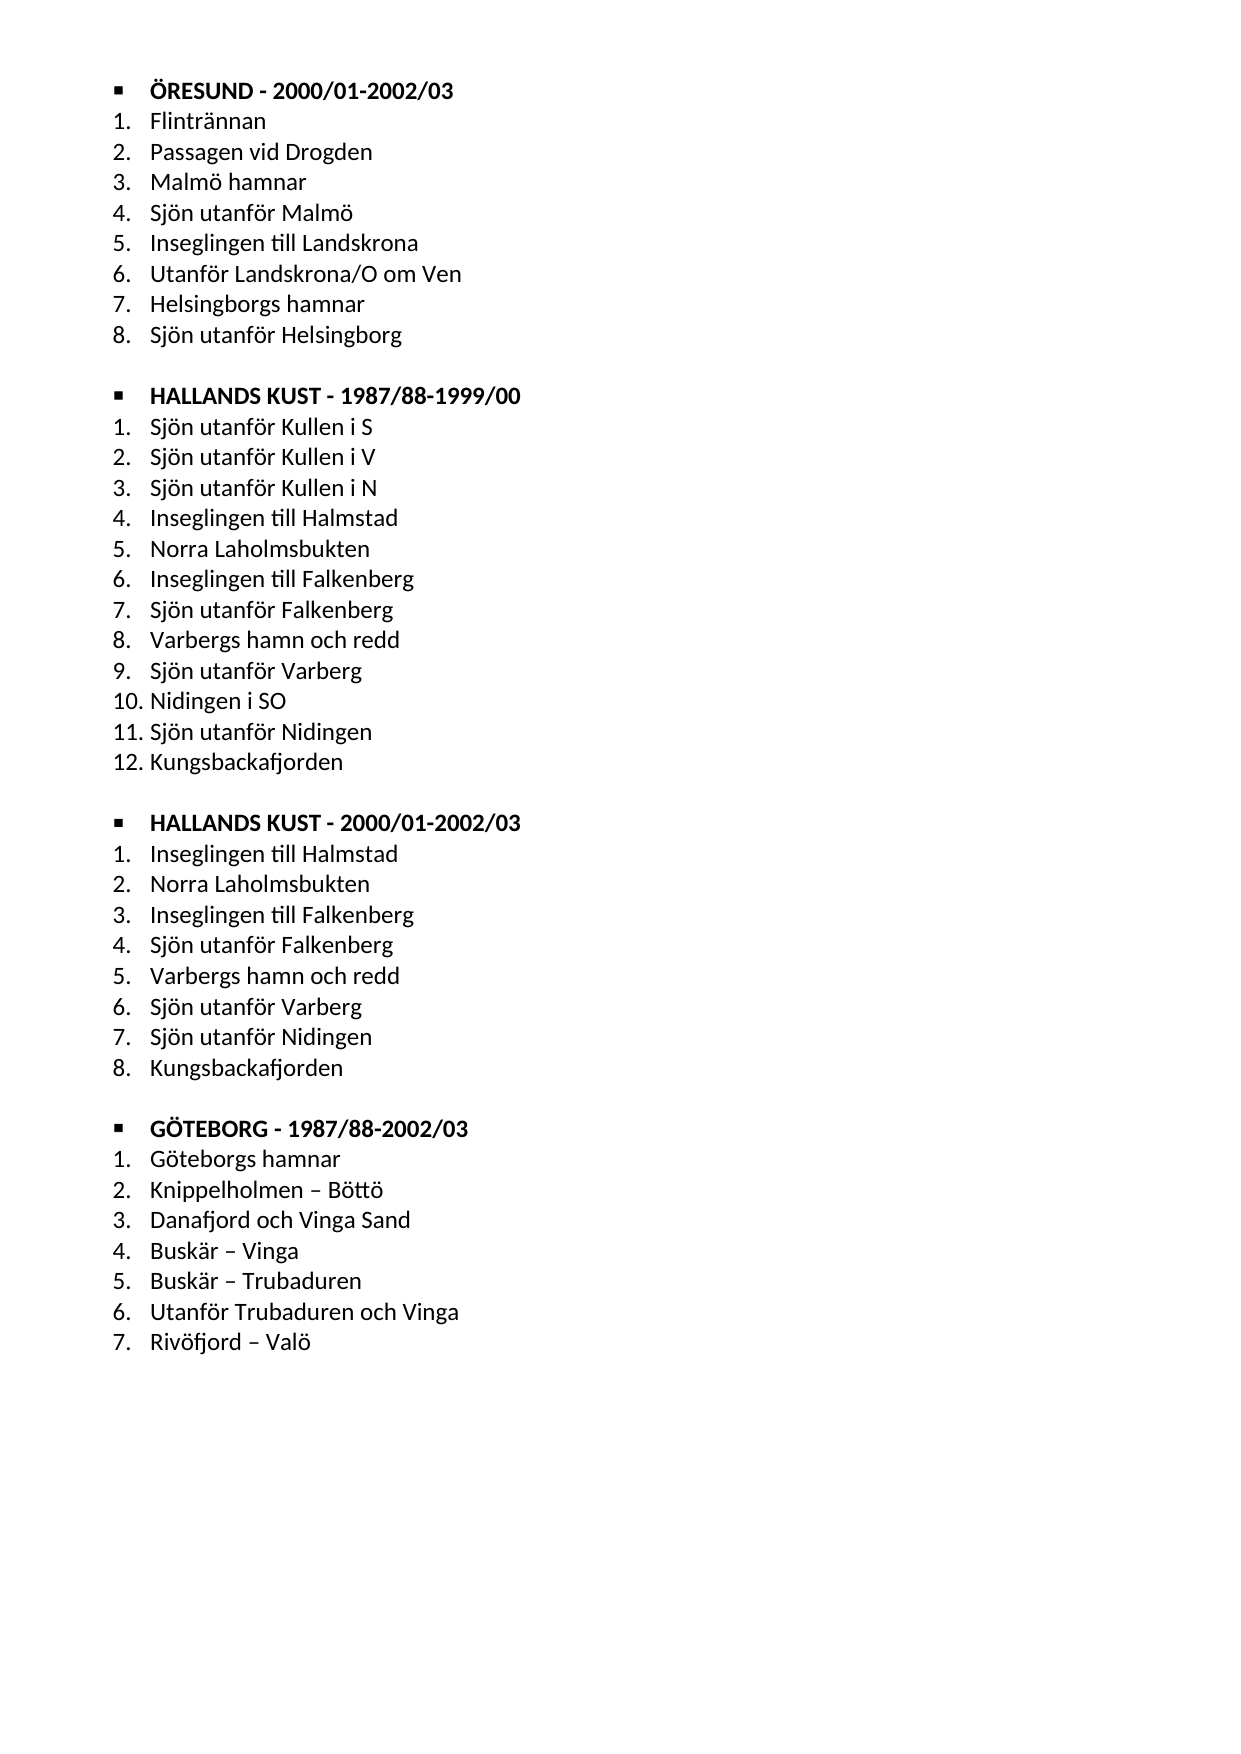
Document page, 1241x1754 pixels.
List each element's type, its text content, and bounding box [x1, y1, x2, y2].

list Inseglingen till Halmstad [112, 838, 1165, 868]
list Buskär – Vinga [112, 1235, 1165, 1265]
list Passagen vid Drogden [112, 136, 1165, 167]
list ÖRESUND - 2000/01-2002/03 [112, 75, 1165, 106]
list Sjön utanför Falkenberg [112, 929, 1165, 960]
list Norra Laholmsbukten [112, 868, 1165, 899]
list Sjön utanför Nidingen [112, 1021, 1165, 1052]
list Flintrännan [112, 106, 1165, 136]
list Varbergs hamn och redd [112, 624, 1165, 655]
list Buskär – Trubaduren [112, 1265, 1165, 1296]
list Nidingen i SO [112, 685, 1165, 716]
list Sjön utanför Falkenberg [112, 594, 1165, 624]
list Sjön utanför Kullen i V [112, 441, 1165, 472]
list HALLANDS KUST - 1987/88-1999/00 [112, 380, 1165, 411]
list Sjön utanför Helsingborg [112, 319, 1165, 350]
list Inseglingen till Halmstad [112, 502, 1165, 533]
list Sjön utanför Varberg [112, 655, 1165, 685]
list Kungsbackafjorden [112, 746, 1165, 777]
list Knippelholmen – Böttö [112, 1174, 1165, 1204]
list Sjön utanför Kullen i N [112, 472, 1165, 502]
list Inseglingen till Falkenberg [112, 563, 1165, 594]
list Sjön utanför Nidingen [112, 716, 1165, 746]
list Norra Laholmsbukten [112, 533, 1165, 563]
list Malmö hamnar [112, 167, 1165, 197]
list Utanför Landskrona/O om Ven [112, 258, 1165, 289]
list GÖTEBORG - 1987/88-2002/03 [112, 1113, 1165, 1143]
list Inseglingen till Landskrona [112, 228, 1165, 258]
list Rivöfjord – Valö [112, 1326, 1165, 1357]
list Utanför Trubaduren och Vinga [112, 1296, 1165, 1326]
list Inseglingen till Falkenberg [112, 899, 1165, 929]
list Göteborgs hamnar [112, 1143, 1165, 1174]
list Helsingborgs hamnar [112, 289, 1165, 319]
list Kungsbackafjorden [112, 1052, 1165, 1082]
list Sjön utanför Kullen i S [112, 411, 1165, 441]
list Varbergs hamn och redd [112, 960, 1165, 991]
list Danafjord och Vinga Sand [112, 1204, 1165, 1235]
list HALLANDS KUST - 2000/01-2002/03 [112, 807, 1165, 838]
list Sjön utanför Varberg [112, 991, 1165, 1021]
list Sjön utanför Malmö [112, 197, 1165, 228]
